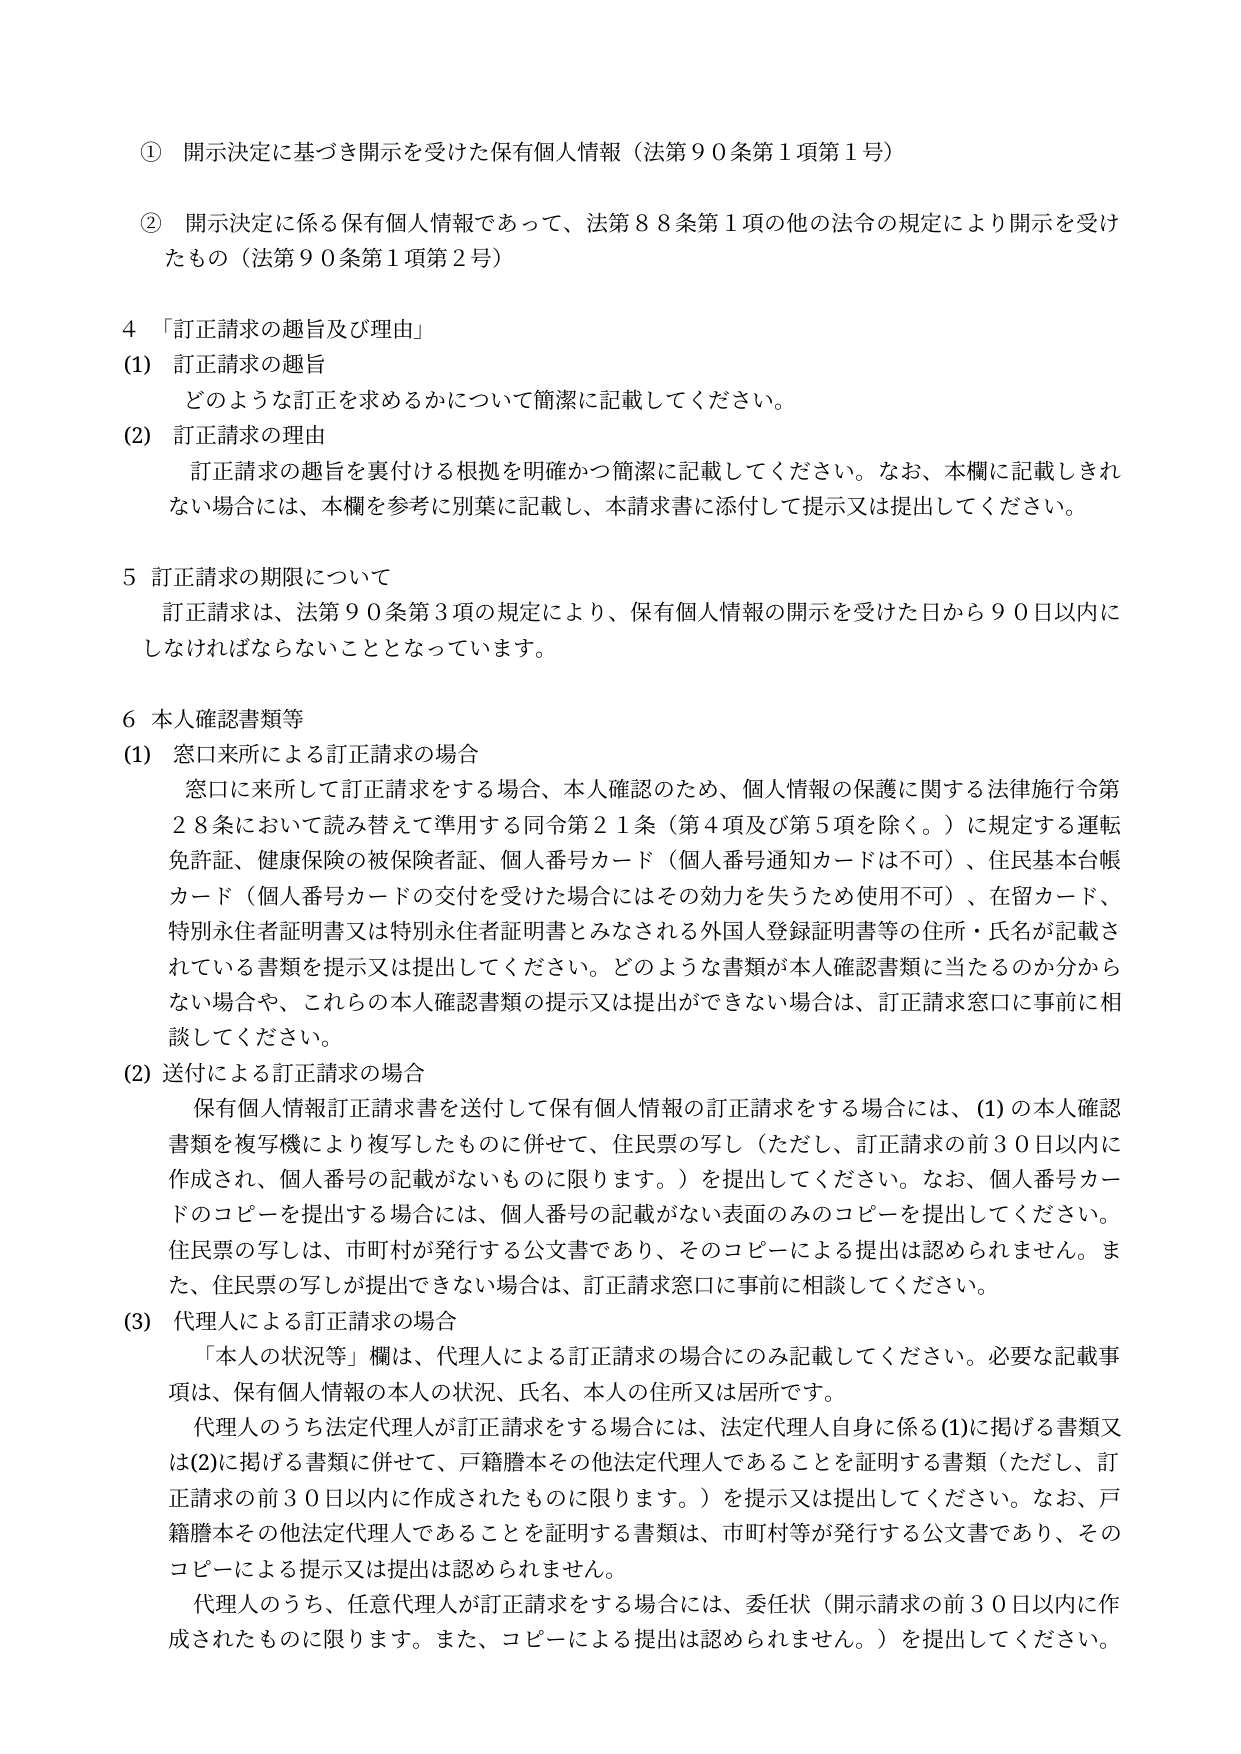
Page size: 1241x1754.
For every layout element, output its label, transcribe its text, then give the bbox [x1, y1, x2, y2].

text (3) 代理人による訂正請求の場合 [118, 1302, 1122, 1337]
text ６ 本人確認書類等 [118, 700, 1122, 735]
text 訂正請求は、法第９０条第３項の規定により、保有個人情報の開示を受けた日から９０日以内にしなければならないこととなっています。 [118, 594, 1122, 664]
text (2) 訂正請求の理由 [118, 417, 1122, 452]
text 窓口に来所して訂正請求をする場合、本人確認のため、個人情報の保護に関する法律施行令第２８条において読み替えて準用する同令第２１条（第４項及び第５項を除く。）に規定する運転免許証、健康保険の被保険者証、個人番号カード（個人番号通知カードは不可）、住民基本台帳カード（個人番号カードの交付を受けた場合にはその効力を失うため使用不可）、在留カード、特別永住者証明書又は特別永住者証明書とみなされる外国人登録証明書等の住所・氏名が記載されている書類を提示又は提出してください。どのような書類が本人確認書類に当たるのか分からない場合や、これらの本人確認書類の提示又は提出ができない場合は、訂正請求窓口に事前に相談してください。 [118, 771, 1122, 1054]
text ５ 訂正請求の期限について [118, 558, 1122, 594]
text 「本人の状況等」欄は、代理人による訂正請求の場合にのみ記載してください。必要な記載事項は、保有個人情報の本人の状況、氏名、本人の住所又は居所です。 [168, 1337, 1122, 1408]
text ② 開示決定に係る保有個人情報であって、法第８８条第１項の他の法令の規定により開示を受けたもの（法第９０条第１項第２号） [118, 204, 1122, 275]
text 代理人のうち法定代理人が訂正請求をする場合には、法定代理人自身に係る(1)に掲げる書類又は(2)に掲げる書類に併せて、戸籍謄本その他法定代理人であることを証明する書類（ただし、訂正請求の前３０日以内に作成されたものに限ります。）を提示又は提出してください。なお、戸籍謄本その他法定代理人であることを証明する書類は、市町村等が発行する公文書であり、そのコピーによる提示又は提出は認められません。 [168, 1408, 1122, 1585]
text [168, 1585, 1122, 1656]
text (1) 訂正請求の趣旨 [118, 346, 1122, 381]
text 保有個人情報訂正請求書を送付して保有個人情報の訂正請求をする場合には、(1) の本人確認書類を複写機により複写したものに併せて、住民票の写し（ただし、訂正請求の前３０日以内に作成され、個人番号の記載がないものに限ります。）を提出してください。なお、個人番号カードのコピーを提出する場合には、個人番号の記載がない表面のみのコピーを提出してください。住民票の写しは、市町村が発行する公文書であり、そのコピーによる提出は認められません。また、住民票の写しが提出できない場合は、訂正請求窓口に事前に相談してください。 [168, 1089, 1122, 1302]
text ① 開示決定に基づき開示を受けた保有個人情報（法第９０条第１項第１号） [118, 133, 1122, 169]
text (1) 窓口来所による訂正請求の場合 [118, 735, 1122, 771]
text ４ 「訂正請求の趣旨及び理由」 [118, 310, 1122, 346]
text どのような訂正を求めるかについて簡潔に記載してください。 [118, 381, 1122, 417]
text 訂正請求の趣旨を裏付ける根拠を明確かつ簡潔に記載してください。なお、本欄に記載しきれない場合には、本欄を参考に別葉に記載し、本請求書に添付して提示又は提出してください。 [168, 452, 1122, 523]
text (2) 送付による訂正請求の場合 [118, 1054, 1122, 1089]
